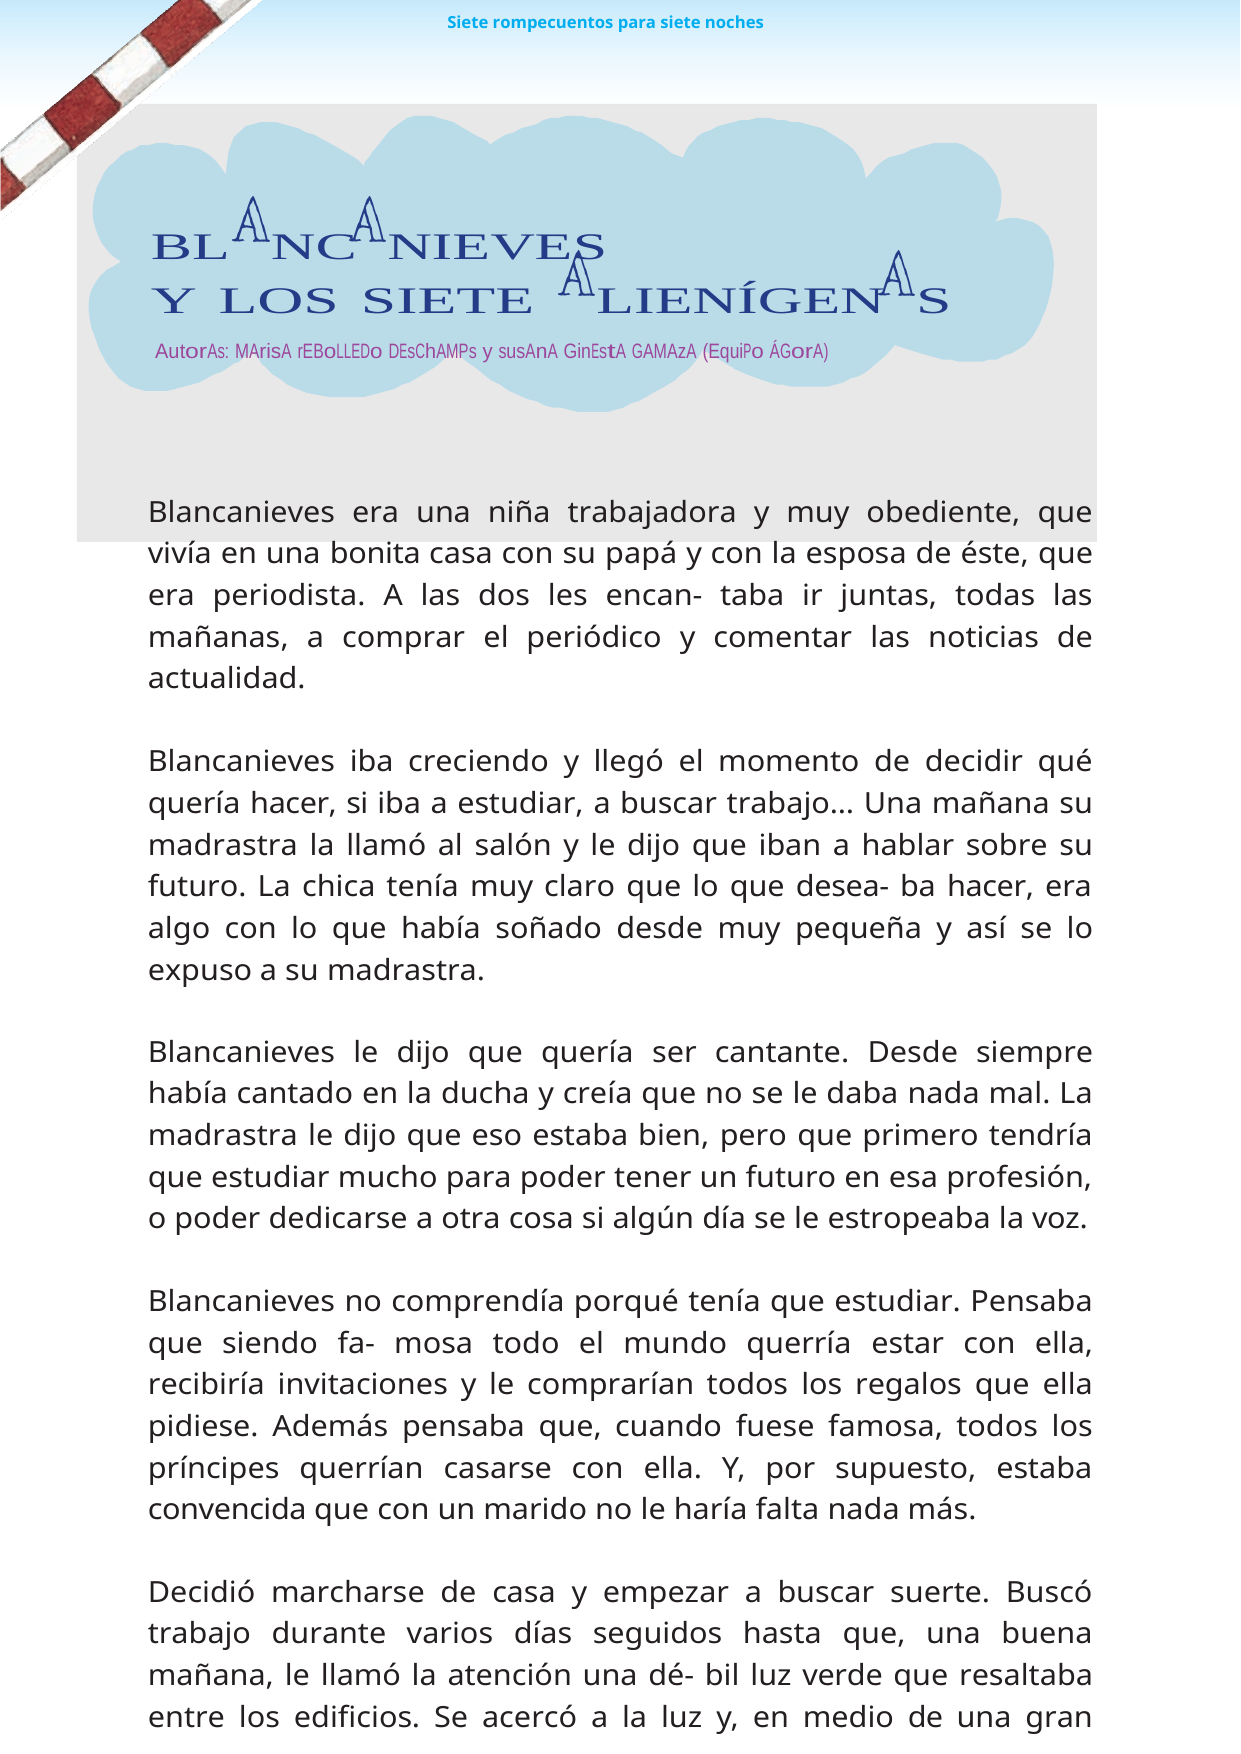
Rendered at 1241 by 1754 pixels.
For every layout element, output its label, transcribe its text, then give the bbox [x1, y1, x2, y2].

subtitle BL NC NIEVES [151, 224, 1240, 267]
picture [0, 0, 1241, 224]
text Blancanieves iba creciendo y llegó el momento de decidir qué quería hacer, si iba a estudiar, a buscar trabajo… Una mañana su madrastra la llamó al salón y le dijo que iban a hablar sobre su futuro. La chica tenía muy claro que lo que desea- ba hacer, era algo con lo que había soñado desde muy pequeña y así se lo expuso a su madrastra. [148, 740, 1093, 988]
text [148, 1571, 1093, 1736]
text Blancanieves no comprendía porqué tenía que estudiar. Pensaba que siendo fa- mosa todo el mundo querría estar con ella, recibiría invitaciones y le comprarían todos los regalos que ella pidiese. Además pensaba que, cuando fuese famosa, todos los príncipes querrían casarse con ella. Y, por supuesto, estaba convencida que con un marido no le haría falta nada más. [148, 1280, 1093, 1528]
picture [558, 267, 595, 278]
picture [349, 196, 386, 224]
text AutorAs: MArisA rEBoLLEDo DEsChAMPs y susAnA GinEstA GAMAzA (EquiPo ÁGorA) [155, 339, 1240, 363]
picture [878, 267, 915, 278]
text Blancanieves era una niña trabajadora y muy obediente, que vivía en una bonita casa con su papá y con la esposa de éste, que era periodista. A las dos les encan- taba ir juntas, todas las mañanas, a comprar el periódico y comentar las noticias de actualidad. [148, 491, 1093, 697]
text Siete rompecuentos para siete noches [116, 11, 1094, 33]
text Blancanieves le dijo que quería ser cantante. Desde siempre había cantado en la ducha y creía que no se le daba nada mal. La madrastra le dijo que eso estaba bien, pero que primero tendría que estudiar mucho para poder tener un futuro en esa profesión, o poder dedicarse a otra cosa si algún día se le estropeaba la voz. [148, 1031, 1093, 1237]
text Y LOS SIETE LIENÍGEN S [151, 278, 1240, 322]
